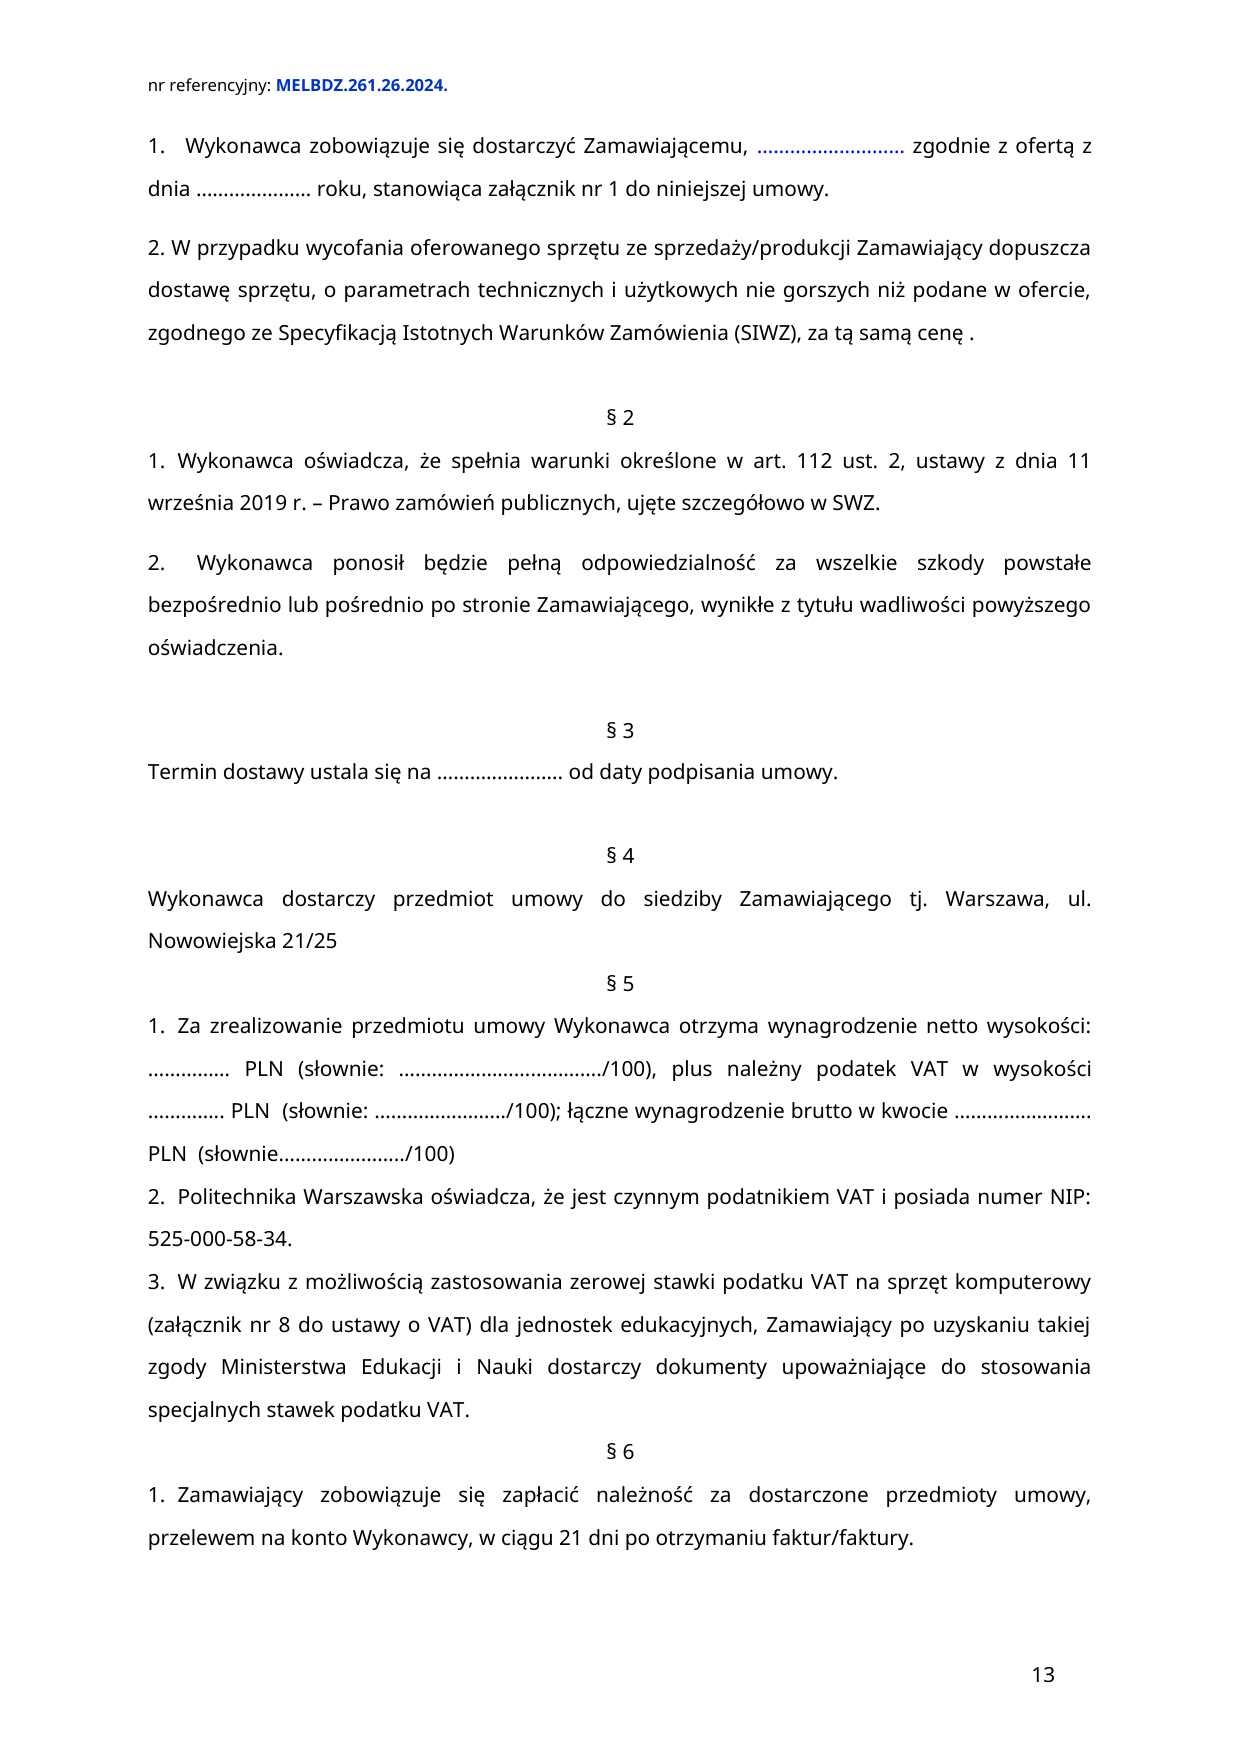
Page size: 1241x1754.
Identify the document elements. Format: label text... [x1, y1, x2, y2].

text § 3 [148, 717, 1092, 745]
list Zamawiający zobowiązuje się zapłacić należność za dostarczone przedmioty umowy, przelewem na konto Wykonawcy, w ciągu 21 dni po otrzymaniu faktur/faktury. [148, 1480, 1092, 1551]
list W związku z możliwością zastosowania zerowej stawki podatku VAT na sprzęt komputerowy (załącznik nr 8 do ustawy o VAT) dla jednostek edukacyjnych, Zamawiający po uzyskaniu takiej zgody Ministerstwa Edukacji i Nauki dostarczy dokumenty upoważniające do stosowania specjalnych stawek podatku VAT. [148, 1267, 1092, 1423]
list Politechnika Warszawska oświadcza, że jest czynnym podatnikiem VAT i posiada numer NIP: 525-000-58-34. [148, 1182, 1092, 1253]
list Wykonawca zobowiązuje się dostarczyć Zamawiającemu, ……………………… zgodnie z ofertą z dnia ………………… roku, stanowiąca załącznik nr 1 do niniejszej umowy. [148, 131, 1092, 202]
text 2. W przypadku wycofania oferowanego sprzętu ze sprzedaży/produkcji Zamawiający dopuszcza dostawę sprzętu, o parametrach technicznych i użytkowych nie gorszych niż podane w ofercie, zgodnego ze Specyfikacją Istotnych Warunków Zamówienia (SIWZ), za tą samą cenę . [148, 233, 1092, 347]
text § 2 [148, 403, 1092, 432]
text Termin dostawy ustala się na ………………….. od daty podpisania umowy. [148, 757, 1092, 786]
text § 6 [148, 1437, 1092, 1466]
text § 5 [148, 969, 1092, 997]
list Za zrealizowanie przedmiotu umowy Wykonawca otrzyma wynagrodzenie netto wysokości: …………… PLN (słownie: ………………………………./100), plus należny podatek VAT w wysokości ………….. PLN (słownie: ……………………/100); łączne wynagrodzenie brutto w kwocie ……………………. PLN (słownie…………………../100) [148, 1011, 1092, 1168]
list Wykonawca oświadcza, że spełnia warunki określone w art. 112 ust. 2, ustawy z dnia 11 września 2019 r. – Prawo zamówień publicznych, ujęte szczegółowo w SWZ. [148, 446, 1092, 517]
text § 4 [148, 841, 1092, 869]
text Wykonawca dostarczy przedmiot umowy do siedziby Zamawiającego tj. Warszawa, ul. Nowowiejska 21/25 [148, 884, 1092, 955]
list Wykonawca ponosił będzie pełną odpowiedzialność za wszelkie szkody powstałe bezpośrednio lub pośrednio po stronie Zamawiającego, wynikłe z tytułu wadliwości powyższego oświadczenia. [148, 548, 1092, 661]
